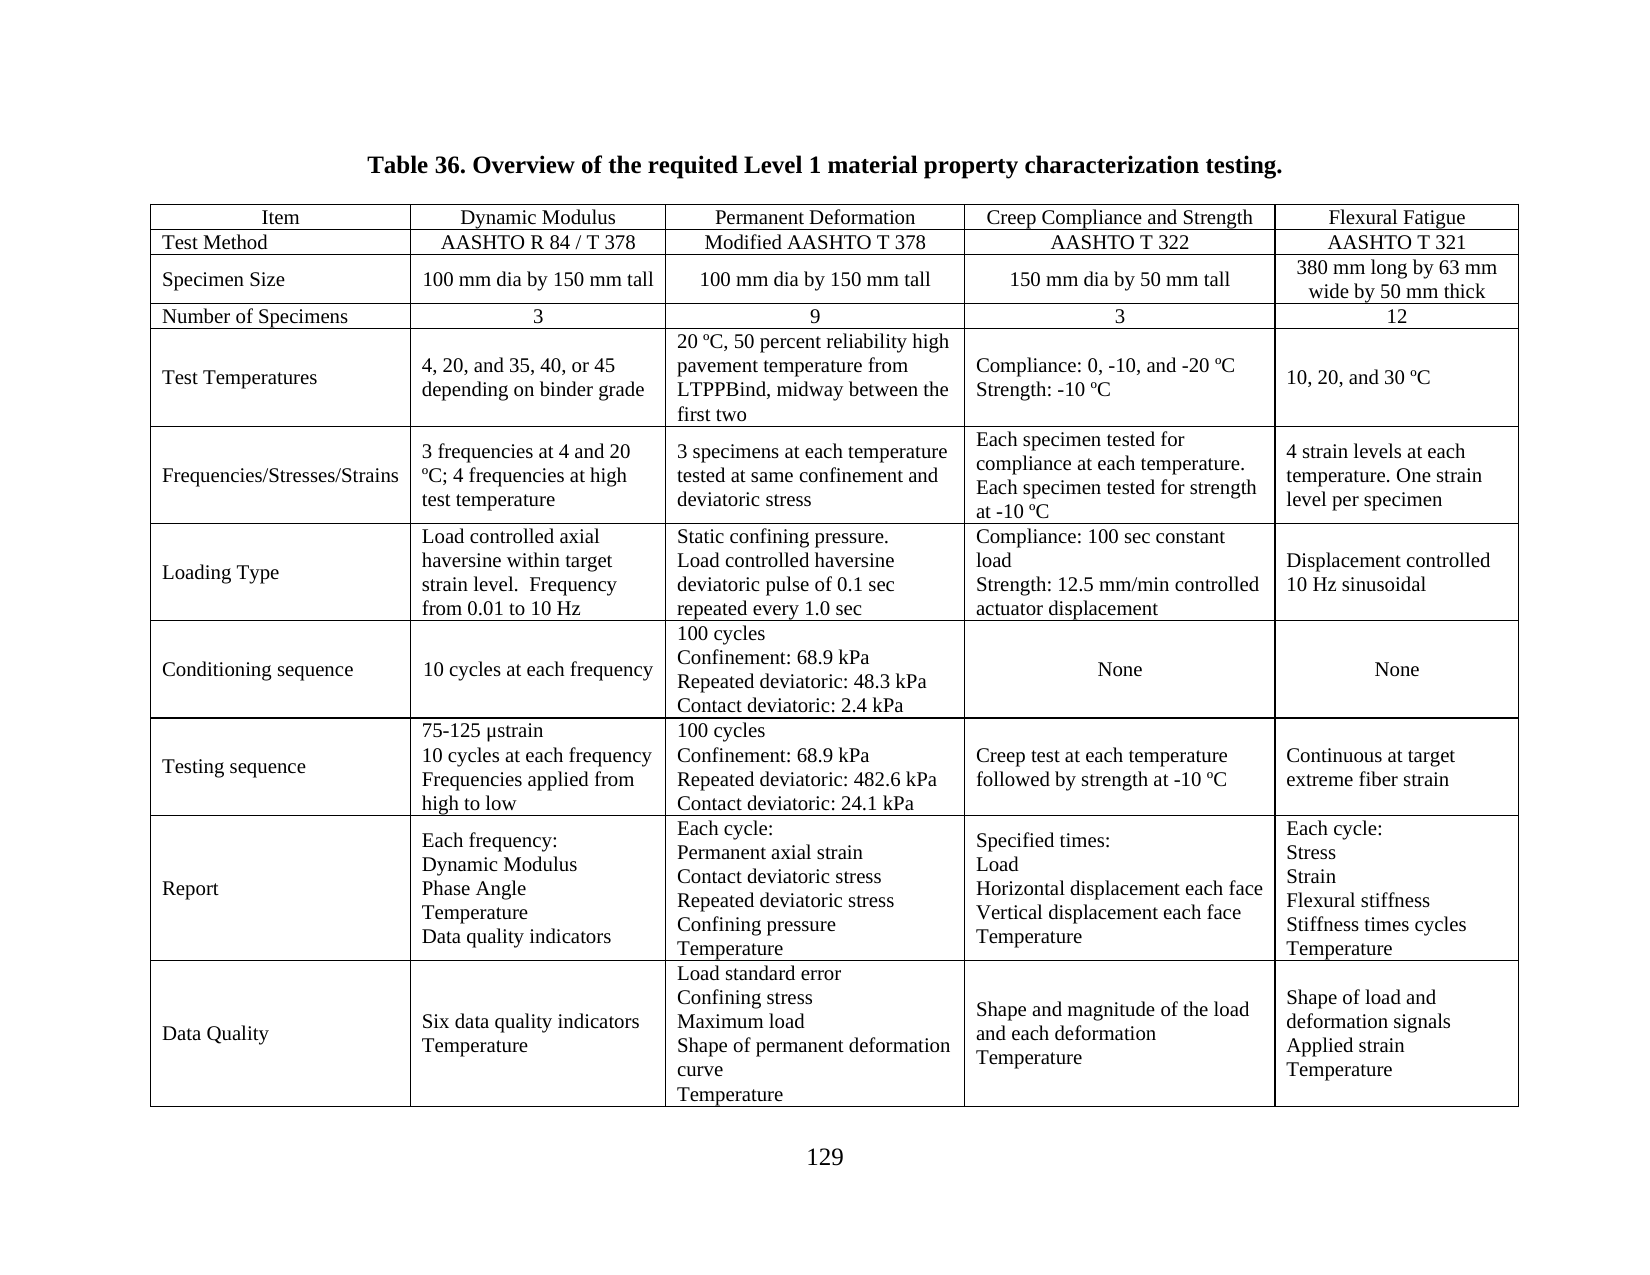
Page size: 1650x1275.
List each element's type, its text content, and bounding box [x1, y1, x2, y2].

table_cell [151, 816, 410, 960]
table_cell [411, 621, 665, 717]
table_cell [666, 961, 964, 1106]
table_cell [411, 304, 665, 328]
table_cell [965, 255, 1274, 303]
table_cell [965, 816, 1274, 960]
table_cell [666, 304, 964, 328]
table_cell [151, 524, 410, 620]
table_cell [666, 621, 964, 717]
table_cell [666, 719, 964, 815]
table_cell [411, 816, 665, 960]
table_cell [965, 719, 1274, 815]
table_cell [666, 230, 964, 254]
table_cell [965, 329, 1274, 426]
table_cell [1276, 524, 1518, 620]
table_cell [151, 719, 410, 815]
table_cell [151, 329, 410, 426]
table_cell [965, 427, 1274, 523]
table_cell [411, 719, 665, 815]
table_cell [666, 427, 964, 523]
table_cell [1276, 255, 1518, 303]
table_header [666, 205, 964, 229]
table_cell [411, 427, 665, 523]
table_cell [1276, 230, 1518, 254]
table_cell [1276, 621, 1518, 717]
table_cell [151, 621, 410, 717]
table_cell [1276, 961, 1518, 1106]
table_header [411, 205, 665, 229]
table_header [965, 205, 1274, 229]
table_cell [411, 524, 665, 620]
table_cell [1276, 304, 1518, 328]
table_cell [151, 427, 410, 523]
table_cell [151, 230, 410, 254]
text Table 36. Overview of the requited Level 1 material property characterization testing. [150, 150, 1500, 179]
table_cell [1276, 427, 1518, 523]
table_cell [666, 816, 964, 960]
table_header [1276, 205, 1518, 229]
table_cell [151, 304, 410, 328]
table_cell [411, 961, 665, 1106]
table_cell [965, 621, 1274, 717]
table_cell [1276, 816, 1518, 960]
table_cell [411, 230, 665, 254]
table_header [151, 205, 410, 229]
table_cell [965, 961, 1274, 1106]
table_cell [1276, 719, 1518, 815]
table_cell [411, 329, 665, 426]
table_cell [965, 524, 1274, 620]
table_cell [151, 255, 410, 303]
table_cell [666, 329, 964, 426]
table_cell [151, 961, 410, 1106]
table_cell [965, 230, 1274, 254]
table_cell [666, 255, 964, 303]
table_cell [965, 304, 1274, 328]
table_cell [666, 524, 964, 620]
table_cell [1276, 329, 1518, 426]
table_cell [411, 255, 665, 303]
